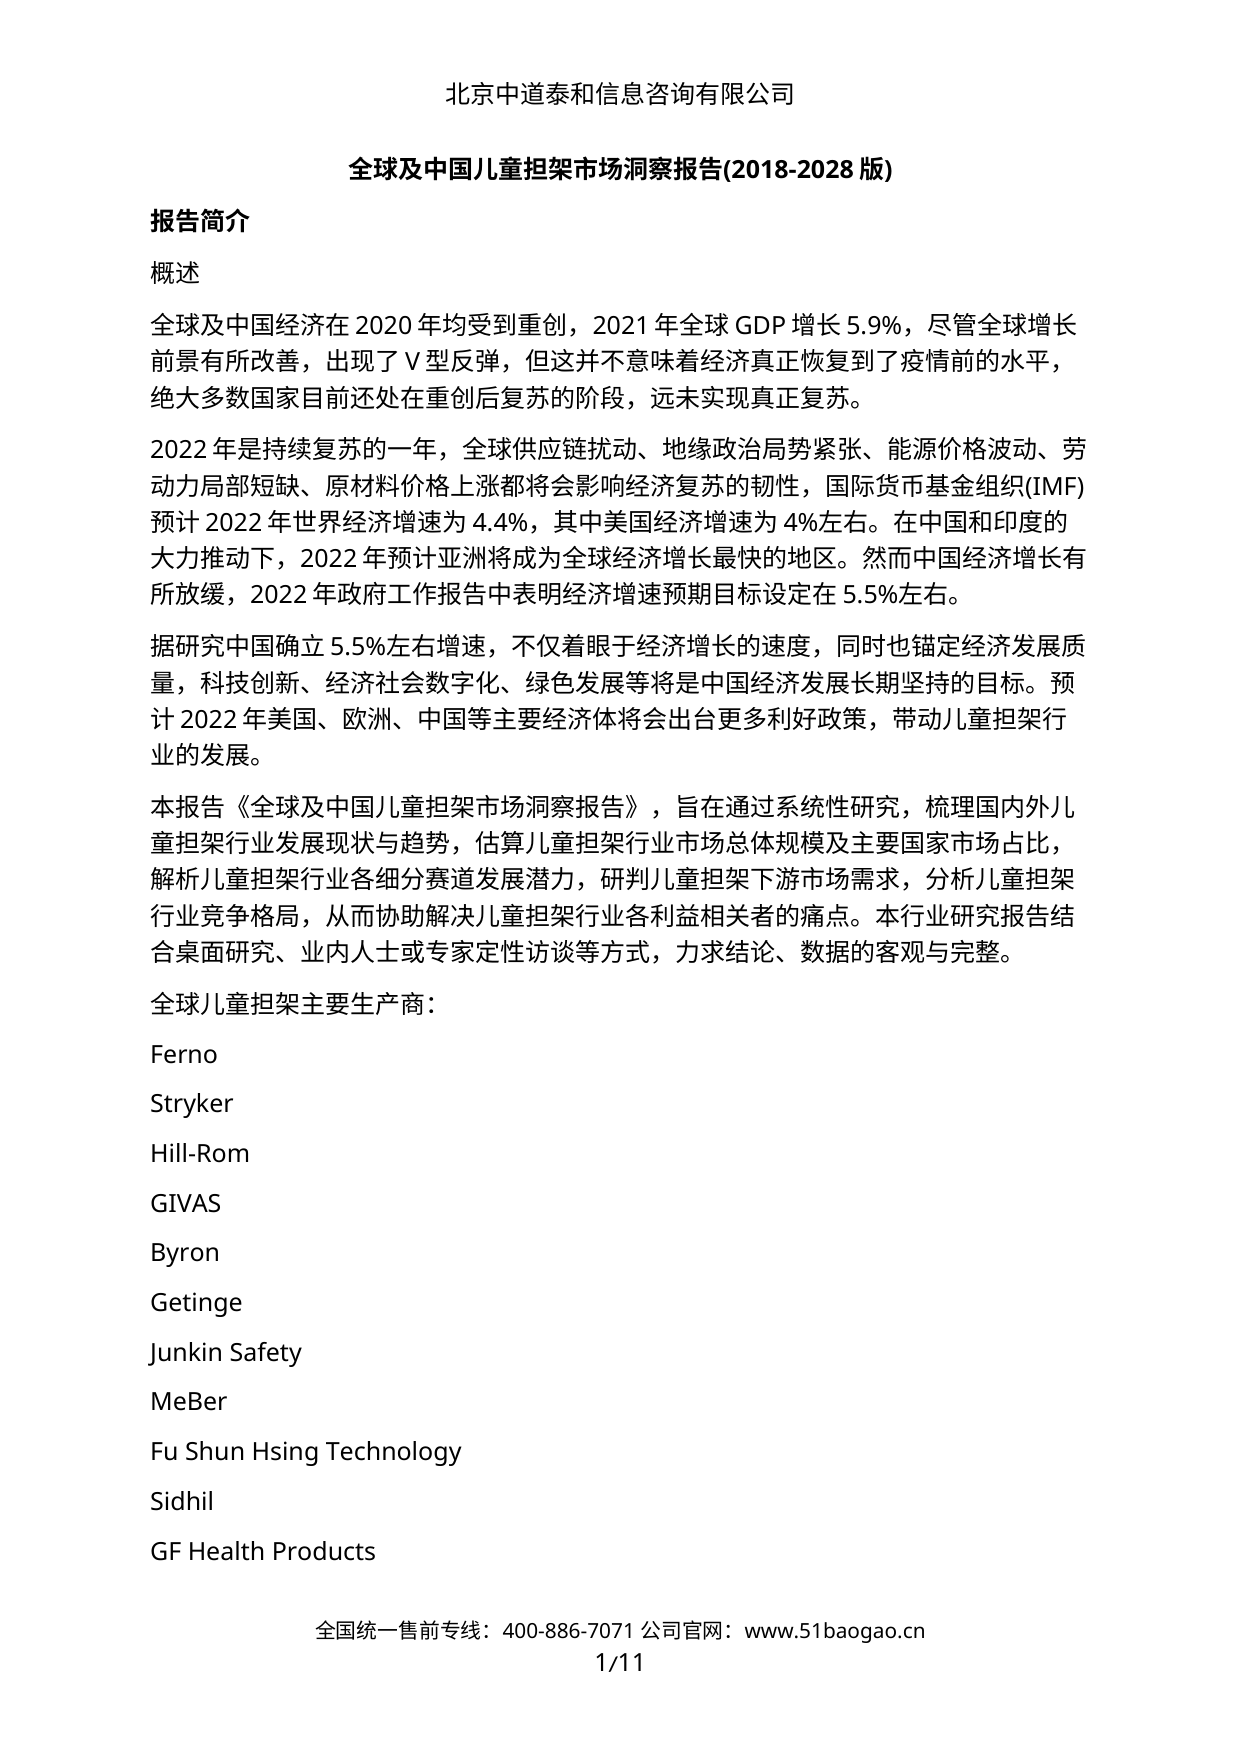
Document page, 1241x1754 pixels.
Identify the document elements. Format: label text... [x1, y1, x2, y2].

text MeBer [150, 1384, 1090, 1418]
text Hill-Rom [150, 1136, 1090, 1170]
text 全球儿童担架主要生产商： [150, 984, 1090, 1021]
text Junkin Safety [150, 1334, 1090, 1368]
text 据研究中国确立5.5%左右增速，不仅着眼于经济增长的速度，同时也锚定经济发展质量，科技创新、经济社会数字化、绿色发展等将是中国经济发展长期坚持的目标。预计2022年美国、欧洲、中国等主要经济体将会出台更多利好政策，带动儿童担架行业的发展。 [150, 627, 1090, 772]
text GF Health Products [150, 1533, 1090, 1567]
text 全球及中国经济在2020年均受到重创，2021年全球GDP增长5.9%，尽管全球增长前景有所改善，出现了V型反弹，但这并不意味着经济真正恢复到了疫情前的水平，绝大多数国家目前还处在重创后复苏的阶段，远未实现真正复苏。 [150, 306, 1090, 414]
text 全球及中国儿童担架市场洞察报告(2018-2028版) [150, 150, 1090, 186]
text Getinge [150, 1285, 1090, 1319]
text Fu Shun Hsing Technology [150, 1434, 1090, 1468]
text Byron [150, 1235, 1090, 1269]
text 本报告《全球及中国儿童担架市场洞察报告》，旨在通过系统性研究，梳理国内外儿童担架行业发展现状与趋势，估算儿童担架行业市场总体规模及主要国家市场占比，解析儿童担架行业各细分赛道发展潜力，研判儿童担架下游市场需求，分析儿童担架行业竞争格局，从而协助解决儿童担架行业各利益相关者的痛点。本行业研究报告结合桌面研究、业内人士或专家定性访谈等方式，力求结论、数据的客观与完整。 [150, 787, 1090, 969]
text 报告简介 [150, 202, 1090, 238]
text Ferno [150, 1036, 1090, 1070]
text Sidhil [150, 1483, 1090, 1517]
text 概述 [150, 254, 1090, 290]
text Stryker [150, 1086, 1090, 1120]
text GIVAS [150, 1185, 1090, 1219]
text 2022年是持续复苏的一年，全球供应链扰动、地缘政治局势紧张、能源价格波动、劳动力局部短缺、原材料价格上涨都将会影响经济复苏的韧性，国际货币基金组织(IMF)预计2022年世界经济增速为4.4%，其中美国经济增速为4%左右。在中国和印度的大力推动下，2022年预计亚洲将成为全球经济增长最快的地区。然而中国经济增长有所放缓，2022年政府工作报告中表明经济增速预期目标设定在5.5%左右。 [150, 430, 1090, 611]
